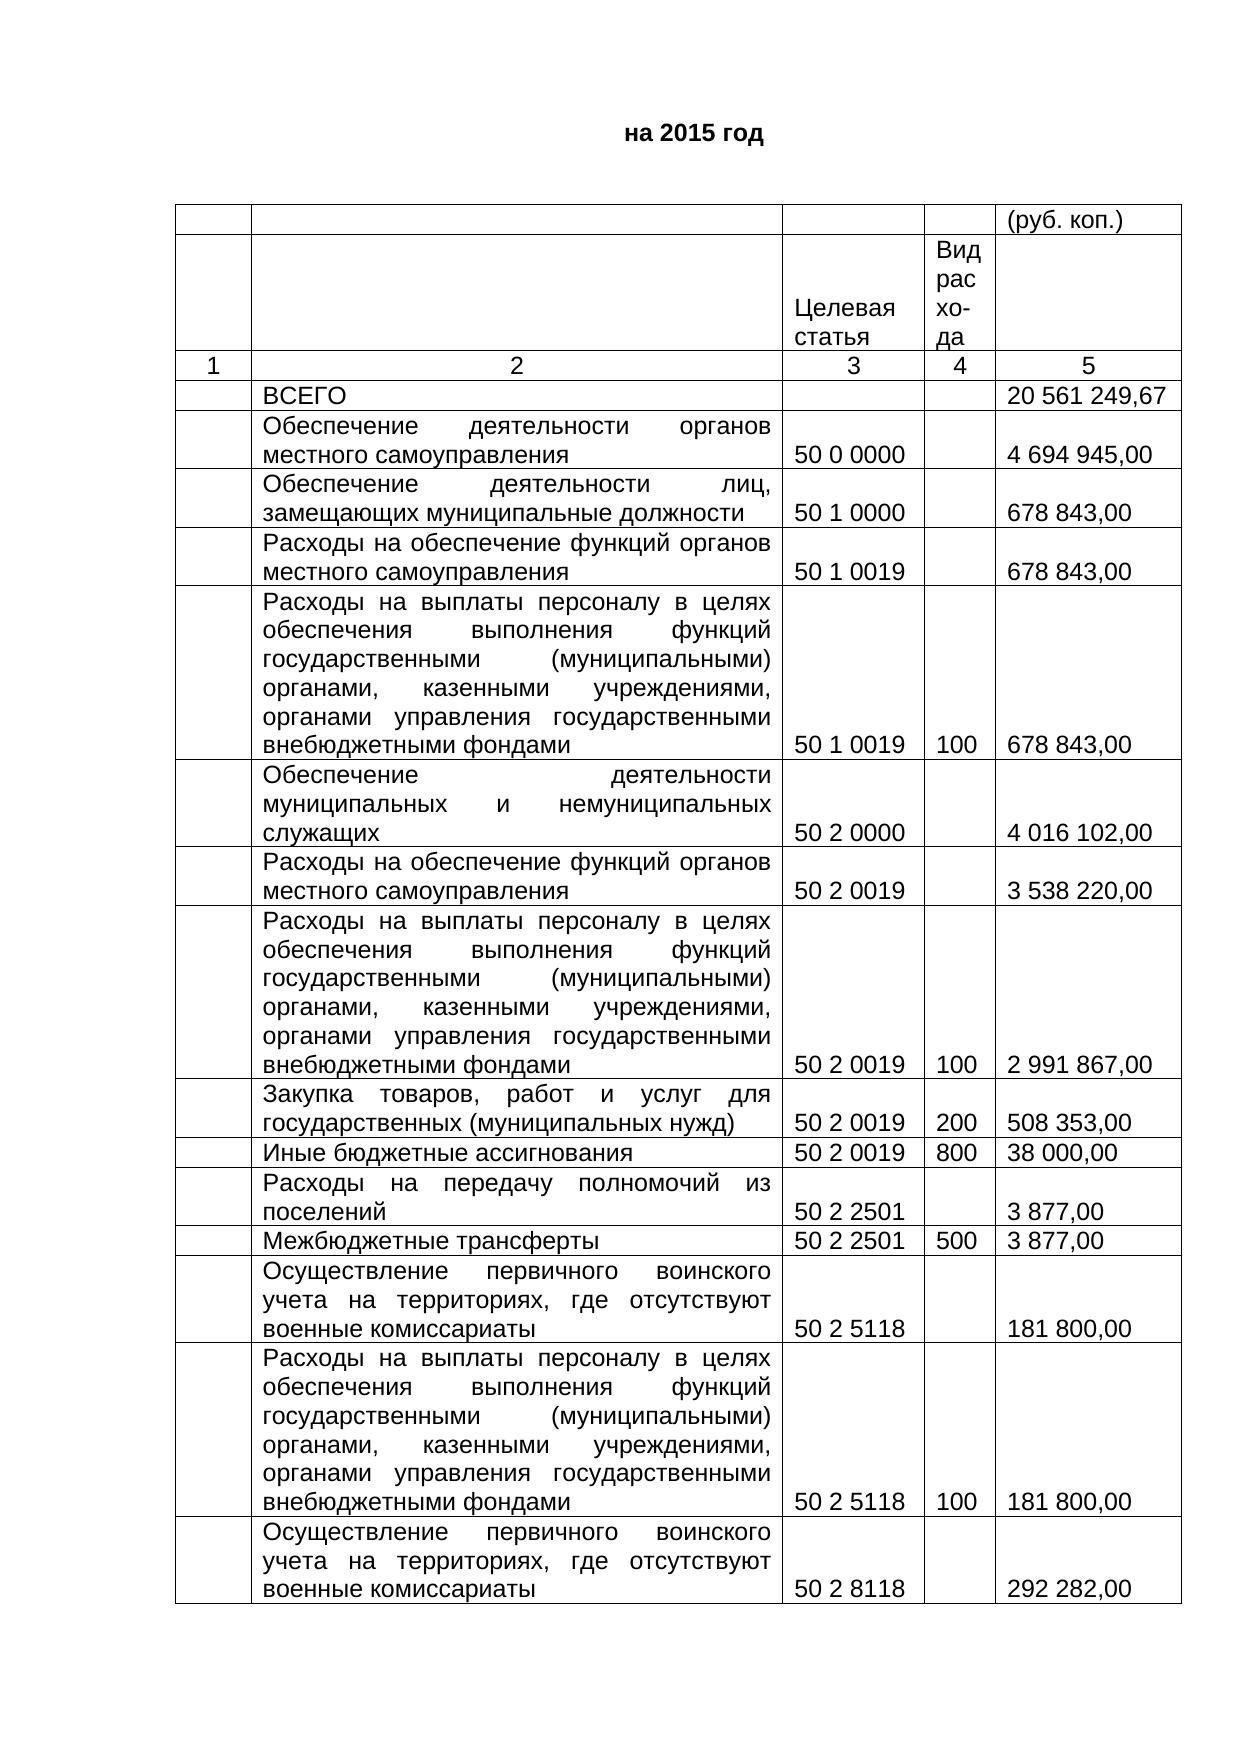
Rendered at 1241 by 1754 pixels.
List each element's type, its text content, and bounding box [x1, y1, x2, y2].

table_cell [176, 1226, 251, 1255]
table_cell Вид расхо-да [925, 235, 995, 350]
table_cell 3 [783, 351, 924, 380]
table_cell [176, 1079, 251, 1137]
table_cell Обеспечение деятельности лиц, замещающих муниципальные должности [252, 469, 782, 527]
table_cell [176, 1138, 251, 1167]
table_cell 50 2 0019 [783, 847, 924, 905]
table_header [925, 205, 995, 234]
table_cell 500 [925, 1226, 995, 1255]
table_cell [925, 381, 995, 410]
table_cell Закупка товаров, работ и услуг для государственных (муниципальных нужд) [252, 1079, 782, 1137]
table_cell 3 877,00 [996, 1168, 1181, 1225]
table_cell 800 [925, 1138, 995, 1167]
table_cell 181 800,00 [996, 1343, 1181, 1516]
table_cell 2 991 867,00 [996, 906, 1181, 1078]
table_cell [176, 1343, 251, 1516]
table_cell 100 [925, 1343, 995, 1516]
table_cell [176, 528, 251, 585]
table_cell [925, 760, 995, 846]
table_header [252, 205, 782, 234]
table_cell 181 800,00 [996, 1256, 1181, 1342]
table_cell 508 353,00 [996, 1079, 1181, 1137]
table_cell [176, 235, 251, 350]
table_cell 4 016 102,00 [996, 760, 1181, 846]
table_cell 678 843,00 [996, 469, 1181, 527]
table_cell Осуществление первичного воинского учета на территориях, где отсутствуют военные комиссариаты [252, 1517, 782, 1603]
table_cell Целевая статья [783, 235, 924, 350]
table_cell 50 2 0019 [783, 1079, 924, 1137]
table_cell Расходы на передачу полномочий из поселений [252, 1168, 782, 1225]
text на 2015 год [177, 118, 1152, 147]
table_cell [176, 847, 251, 905]
table_cell [925, 528, 995, 585]
table_cell 50 2 5118 [783, 1256, 924, 1342]
table_cell 50 1 0019 [783, 586, 924, 759]
table_cell [176, 1517, 251, 1603]
table_cell 678 843,00 [996, 528, 1181, 585]
table_cell Обеспечение деятельности муниципальных и немуниципальных служащих [252, 760, 782, 846]
table_cell 50 1 0000 [783, 469, 924, 527]
table_cell [783, 381, 924, 410]
table_cell Расходы на обеспечение функций органов местного самоуправления [252, 528, 782, 585]
table_cell 5 [996, 351, 1181, 380]
table_cell [996, 235, 1181, 350]
table_cell 3 538 220,00 [996, 847, 1181, 905]
table_cell 2 [252, 351, 782, 380]
table_cell [176, 469, 251, 527]
table_cell 38 000,00 [996, 1138, 1181, 1167]
table_cell 50 2 0019 [783, 906, 924, 1078]
table_cell 4 694 945,00 [996, 411, 1181, 468]
table_cell [925, 1256, 995, 1342]
table_cell 100 [925, 906, 995, 1078]
table_cell 50 2 2501 [783, 1168, 924, 1225]
table_cell 50 2 5118 [783, 1343, 924, 1516]
table_cell 678 843,00 [996, 586, 1181, 759]
table_cell ВСЕГО [252, 381, 782, 410]
table_cell [925, 411, 995, 468]
table_cell 50 2 2501 [783, 1226, 924, 1255]
table_cell Осуществление первичного воинского учета на территориях, где отсутствуют военные комиссариаты [252, 1256, 782, 1342]
table_header (руб. коп.) [996, 205, 1181, 234]
table_cell Иные бюджетные ассигнования [252, 1138, 782, 1167]
table_cell 50 0 0000 [783, 411, 924, 468]
table_cell [925, 469, 995, 527]
table_cell 1 [176, 351, 251, 380]
table_cell [176, 906, 251, 1078]
table_cell [176, 586, 251, 759]
table_cell [925, 847, 995, 905]
table_cell [925, 1517, 995, 1603]
table_cell Межбюджетные трансферты [252, 1226, 782, 1255]
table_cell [252, 1343, 782, 1516]
table_cell Расходы на обеспечение функций органов местного самоуправления [252, 847, 782, 905]
table_cell 3 877,00 [996, 1226, 1181, 1255]
table_cell 50 1 0019 [783, 528, 924, 585]
table_cell [252, 235, 782, 350]
table_cell 50 2 0000 [783, 760, 924, 846]
table_cell 50 2 8118 [783, 1517, 924, 1603]
table_cell 200 [925, 1079, 995, 1137]
table_header [176, 205, 251, 234]
table_cell [176, 1256, 251, 1342]
table_cell 4 [925, 351, 995, 380]
table_cell 50 2 0019 [783, 1138, 924, 1167]
table_cell [176, 381, 251, 410]
table_cell [925, 1168, 995, 1225]
table_cell Обеспечение деятельности органов местного самоуправления [252, 411, 782, 468]
table_cell 292 282,00 [996, 1517, 1181, 1603]
table_cell [176, 411, 251, 468]
table_cell 20 561 249,67 [996, 381, 1181, 410]
table_header [783, 205, 924, 234]
table_cell [176, 760, 251, 846]
table_cell [176, 1168, 251, 1225]
table_cell 100 [925, 586, 995, 759]
